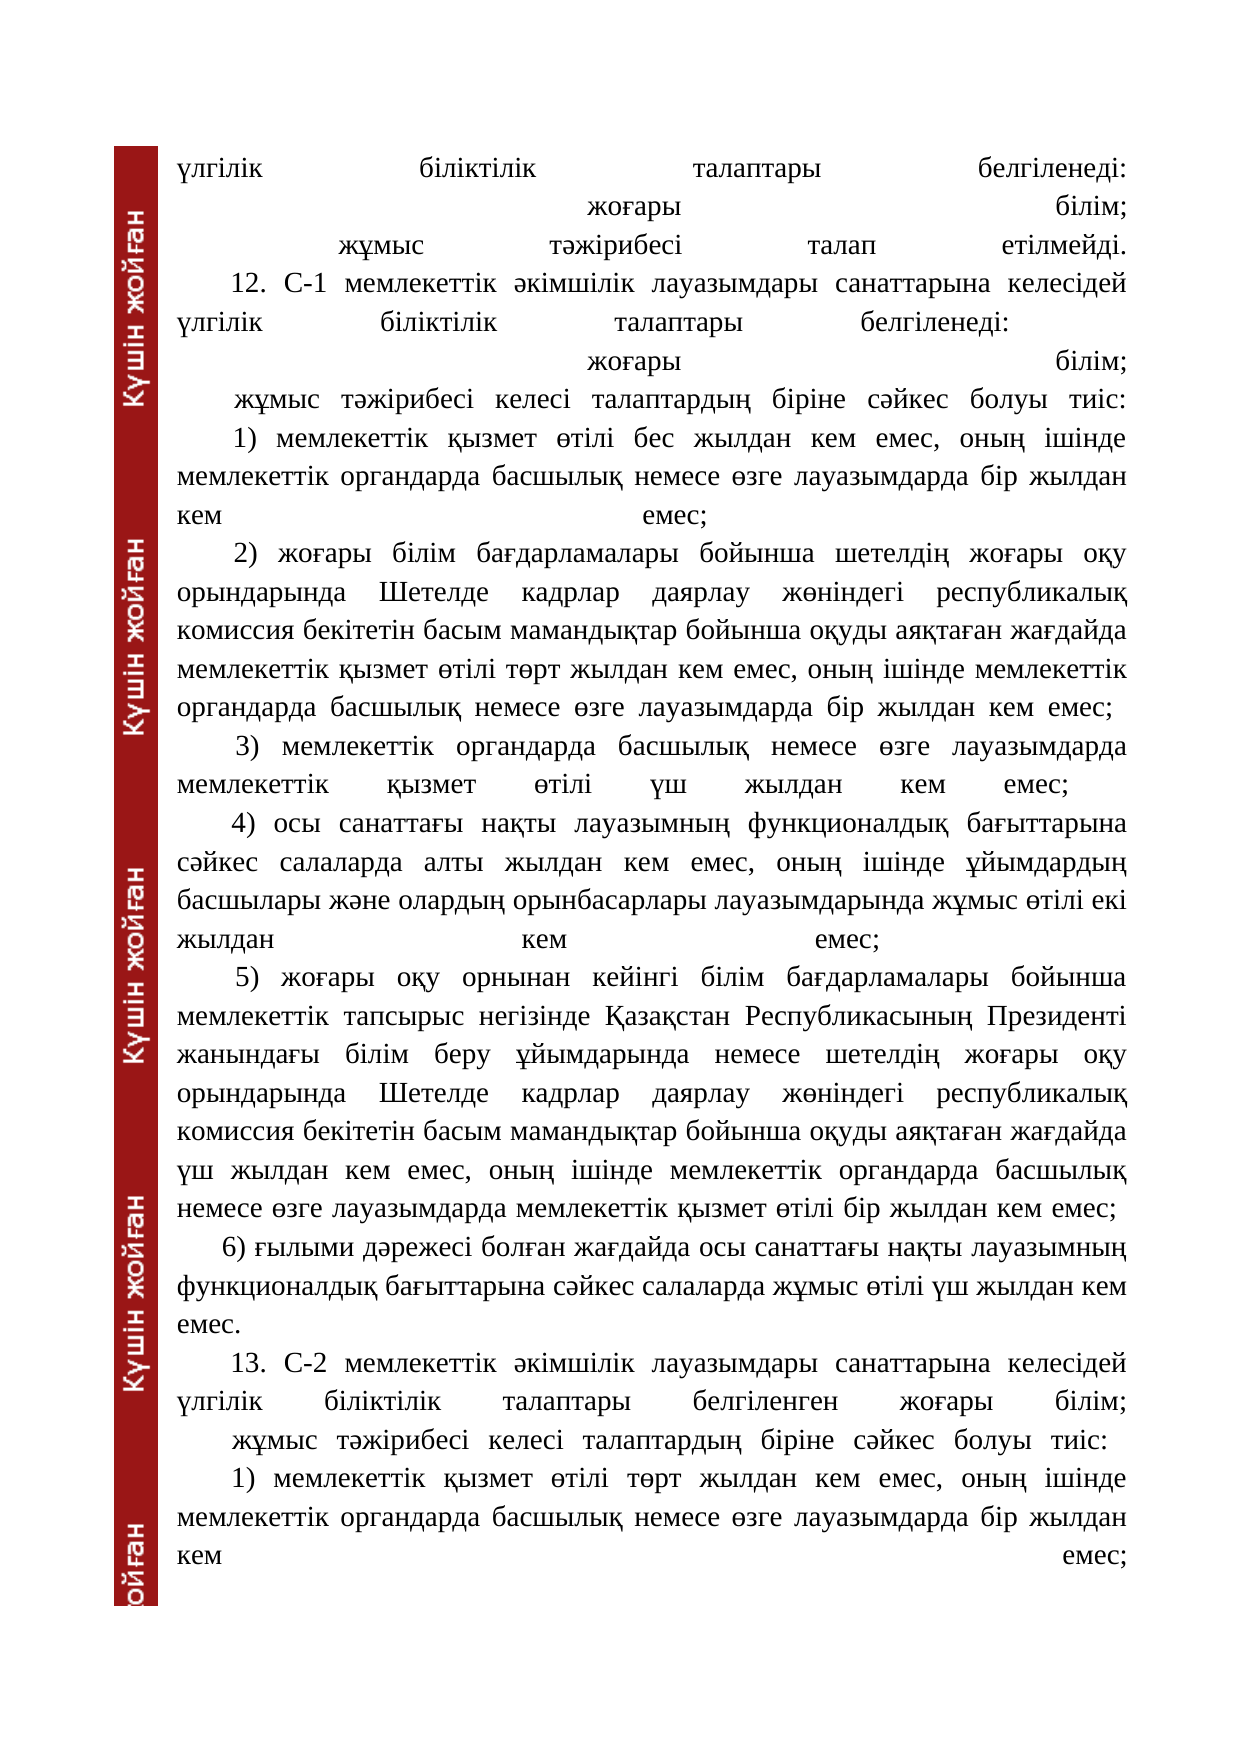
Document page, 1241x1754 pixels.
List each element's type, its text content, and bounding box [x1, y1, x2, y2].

picture [114, 1571, 158, 1606]
picture [114, 146, 158, 150]
